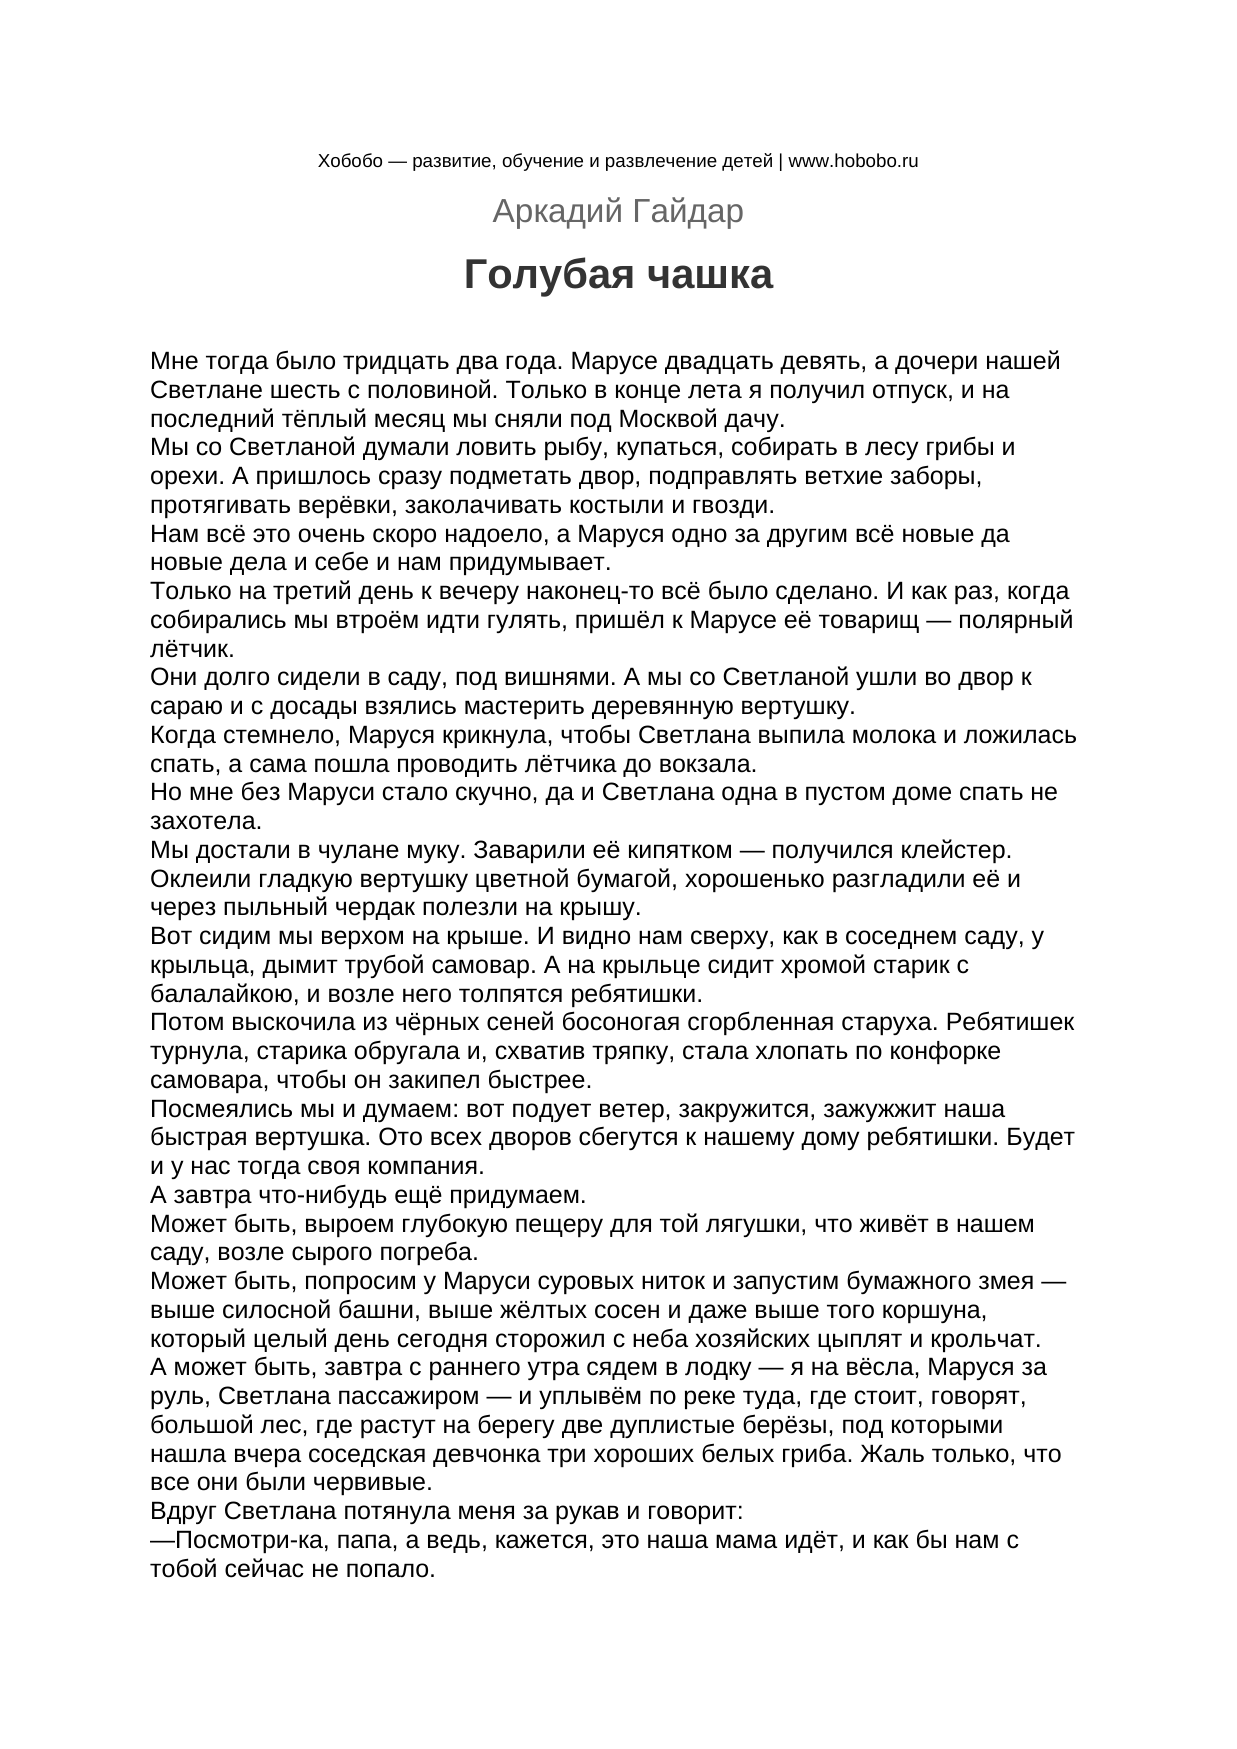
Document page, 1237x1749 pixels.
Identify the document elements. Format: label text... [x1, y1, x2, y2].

text А может быть, завтра с раннего утра сядем в лодку — я на вёсла, Маруся за руль, Светлана пассажиром — и уплывём по реке туда, где стоит, говорят, большой лес, где растут на берегу две дуплистые берёзы, под которыми нашла вчера соседская девчонка три хороших белых гриба. Жаль только, что все они были червивые. [150, 1352, 1086, 1496]
text Только на третий день к вечеру наконец-то всё было сделано. И как раз, когда собирались мы втроём идти гулять, пришёл к Марусе её товарищ — полярный лётчик. [150, 576, 1086, 662]
text Потом выскочила из чёрных сеней босоногая сгорбленная старуха. Ребятишек турнула, старика обругала и, схватив тряпку, стала хлопать по конфорке самовара, чтобы он закипел быстрее. [150, 1007, 1086, 1093]
text —Посмотри-ка, папа, а ведь, кажется, это наша мама идёт, и как бы нам с тобой сейчас не попало. [150, 1525, 1086, 1582]
text Мы достали в чулане муку. Заварили её кипятком — получился клейстер. [150, 835, 1086, 863]
text Вдруг Светлана потянула меня за рукав и говорит: [150, 1496, 1086, 1525]
subtitle Аркадий Гайдар [150, 191, 1086, 230]
text Вот сидим мы верхом на крыше. И видно нам сверху, как в соседнем саду, у крыльца, дымит трубой самовар. А на крыльце сидит хромой старик с балалайкою, и возле него толпятся ребятишки. [150, 921, 1086, 1007]
text Они долго сидели в саду, под вишнями. А мы со Светланой ушли во двор к сараю и с досады взялись мастерить деревянную вертушку. [150, 662, 1086, 720]
text Хобобо — развитие, обучение и развлечение детей | www.hobobo.ru [150, 150, 1086, 172]
text Может быть, выроем глубокую пещеру для той лягушки, что живёт в нашем саду, возле сырого погреба. [150, 1208, 1086, 1266]
text Нам всё это очень скоро надоело, а Маруся одно за другим всё новые да новые дела и себе и нам придумывает. [150, 518, 1086, 576]
subtitle Голубая чашка [150, 249, 1086, 297]
text Но мне без Маруси стало скучно, да и Светлана одна в пустом доме спать не захотела. [150, 777, 1086, 835]
text Может быть, попросим у Маруси суровых ниток и запустим бумажного змея — выше силосной башни, выше жёлтых сосен и даже выше того коршуна, который целый день сегодня сторожил с неба хозяйских цыплят и крольчат. [150, 1266, 1086, 1352]
text Посмеялись мы и думаем: вот подует ветер, закружится, зажужжит наша быстрая вертушка. Ото всех дворов сбегутся к нашему дому ребятишки. Будет и у нас тогда своя компания. [150, 1093, 1086, 1180]
text Оклеили гладкую вертушку цветной бумагой, хорошенько разгладили её и через пыльный чердак полезли на крышу. [150, 863, 1086, 921]
text А завтра что-нибудь ещё придумаем. [150, 1180, 1086, 1208]
text Мы со Светланой думали ловить рыбу, купаться, собирать в лесу грибы и орехи. А пришлось сразу подметать двор, подправлять ветхие заборы, протягивать верёвки, заколачивать костыли и гвозди. [150, 432, 1086, 518]
text Когда стемнело, Маруся крикнула, чтобы Светлана выпила молока и ложилась спать, а сама пошла проводить лётчика до вокзала. [150, 720, 1086, 777]
text Мне тогда было тридцать два года. Марусе двадцать девять, а дочери нашей Светлане шесть с половиной. Только в конце лета я получил отпуск, и на последний тёплый месяц мы сняли под Москвой дачу. [150, 346, 1086, 432]
